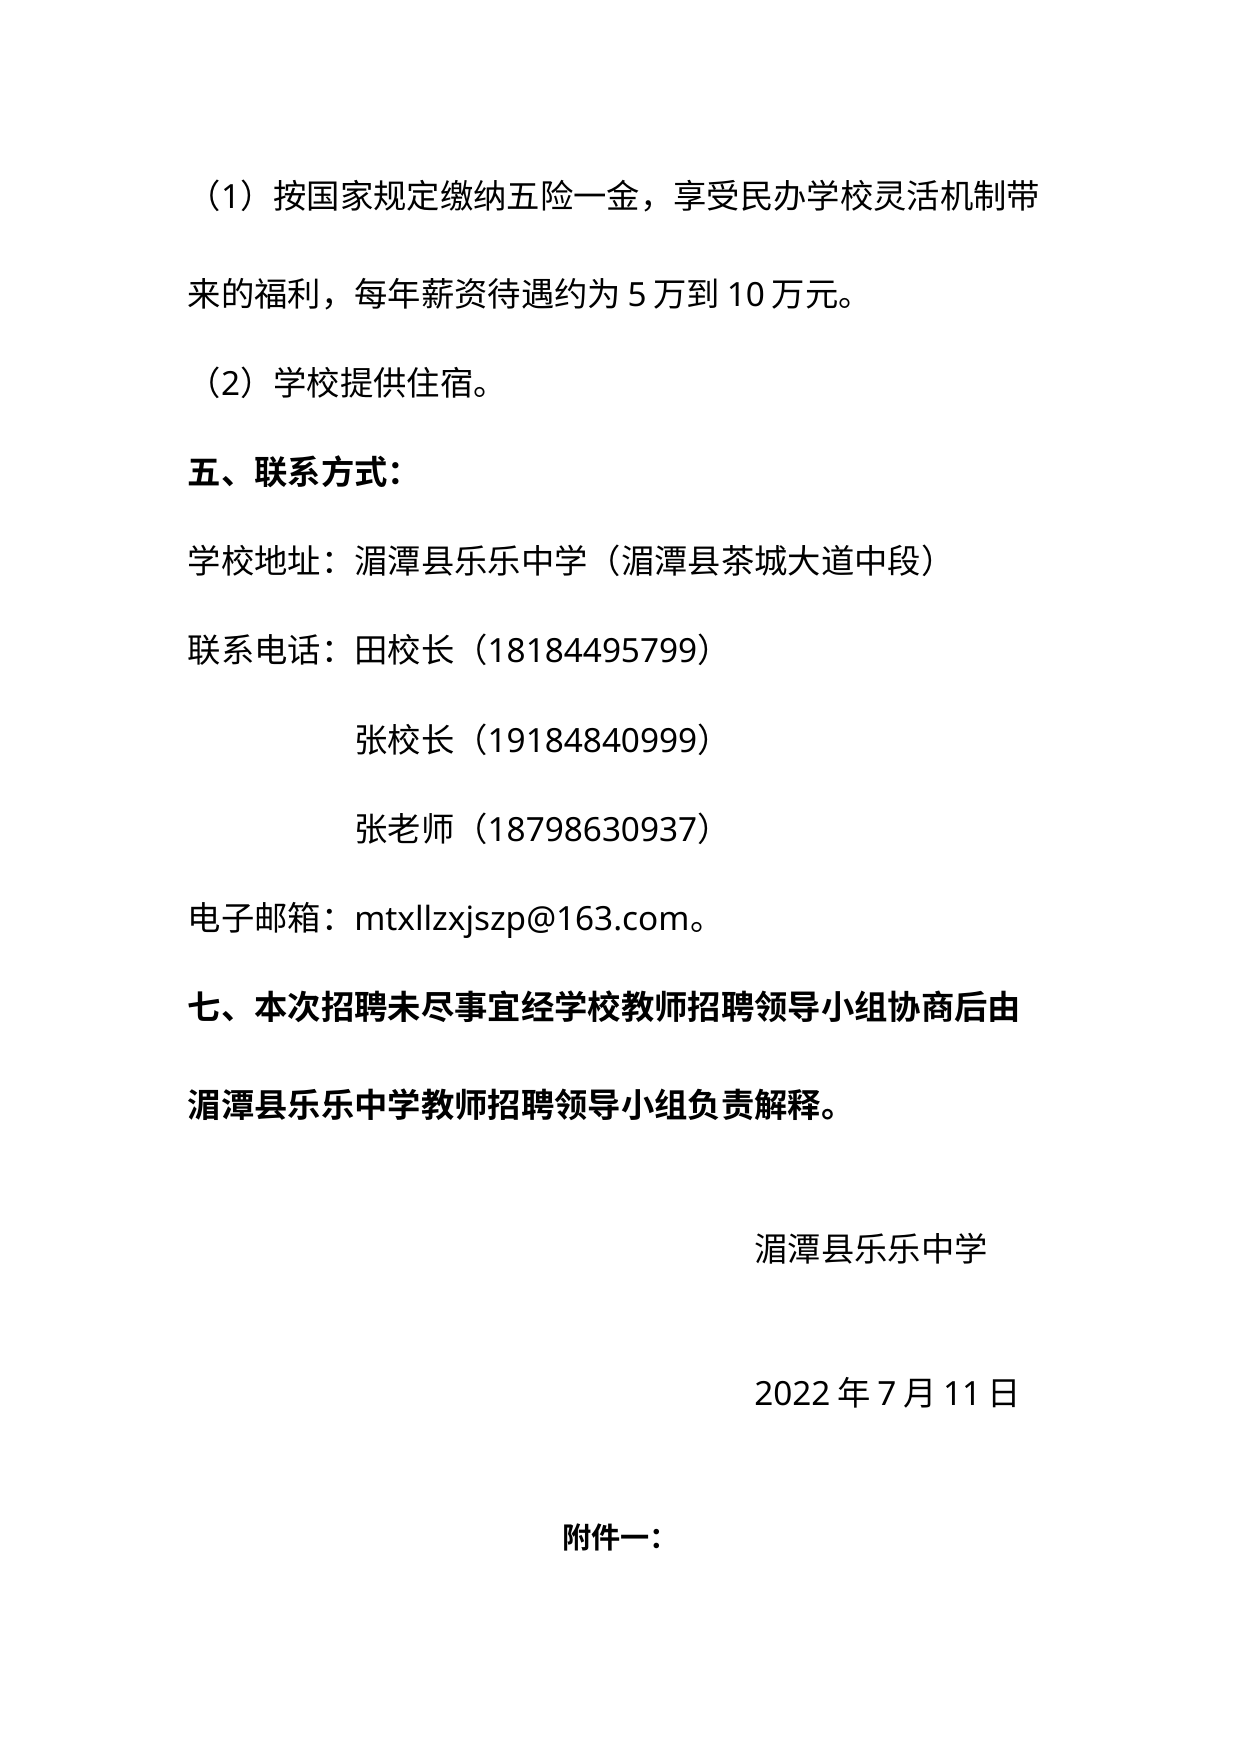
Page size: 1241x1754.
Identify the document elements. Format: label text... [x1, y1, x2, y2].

text 湄潭县乐乐中学 [187, 1214, 1053, 1279]
text 张老师（18798630937） [187, 794, 1053, 859]
text 电子邮箱：mtxllzxjszp@163.com。 [187, 883, 1053, 948]
text 七、本次招聘未尽事宜经学校教师招聘领导小组协商后由湄潭县乐乐中学教师招聘领导小组负责解释。 [187, 973, 1053, 1135]
text 2022年7月11日 [187, 1359, 1053, 1424]
text 五、联系方式： [187, 438, 1053, 503]
text （1）按国家规定缴纳五险一金，享受民办学校灵活机制带来的福利，每年薪资待遇约为5万到10万元。 [187, 162, 1053, 324]
text 学校地址：湄潭县乐乐中学（湄潭县茶城大道中段） [187, 527, 1053, 592]
text 附件一： [187, 1503, 1053, 1568]
text 张校长（19184840999） [187, 705, 1053, 770]
text 联系电话：田校长（18184495799） [187, 616, 1053, 681]
text （2）学校提供住宿。 [187, 349, 1053, 414]
